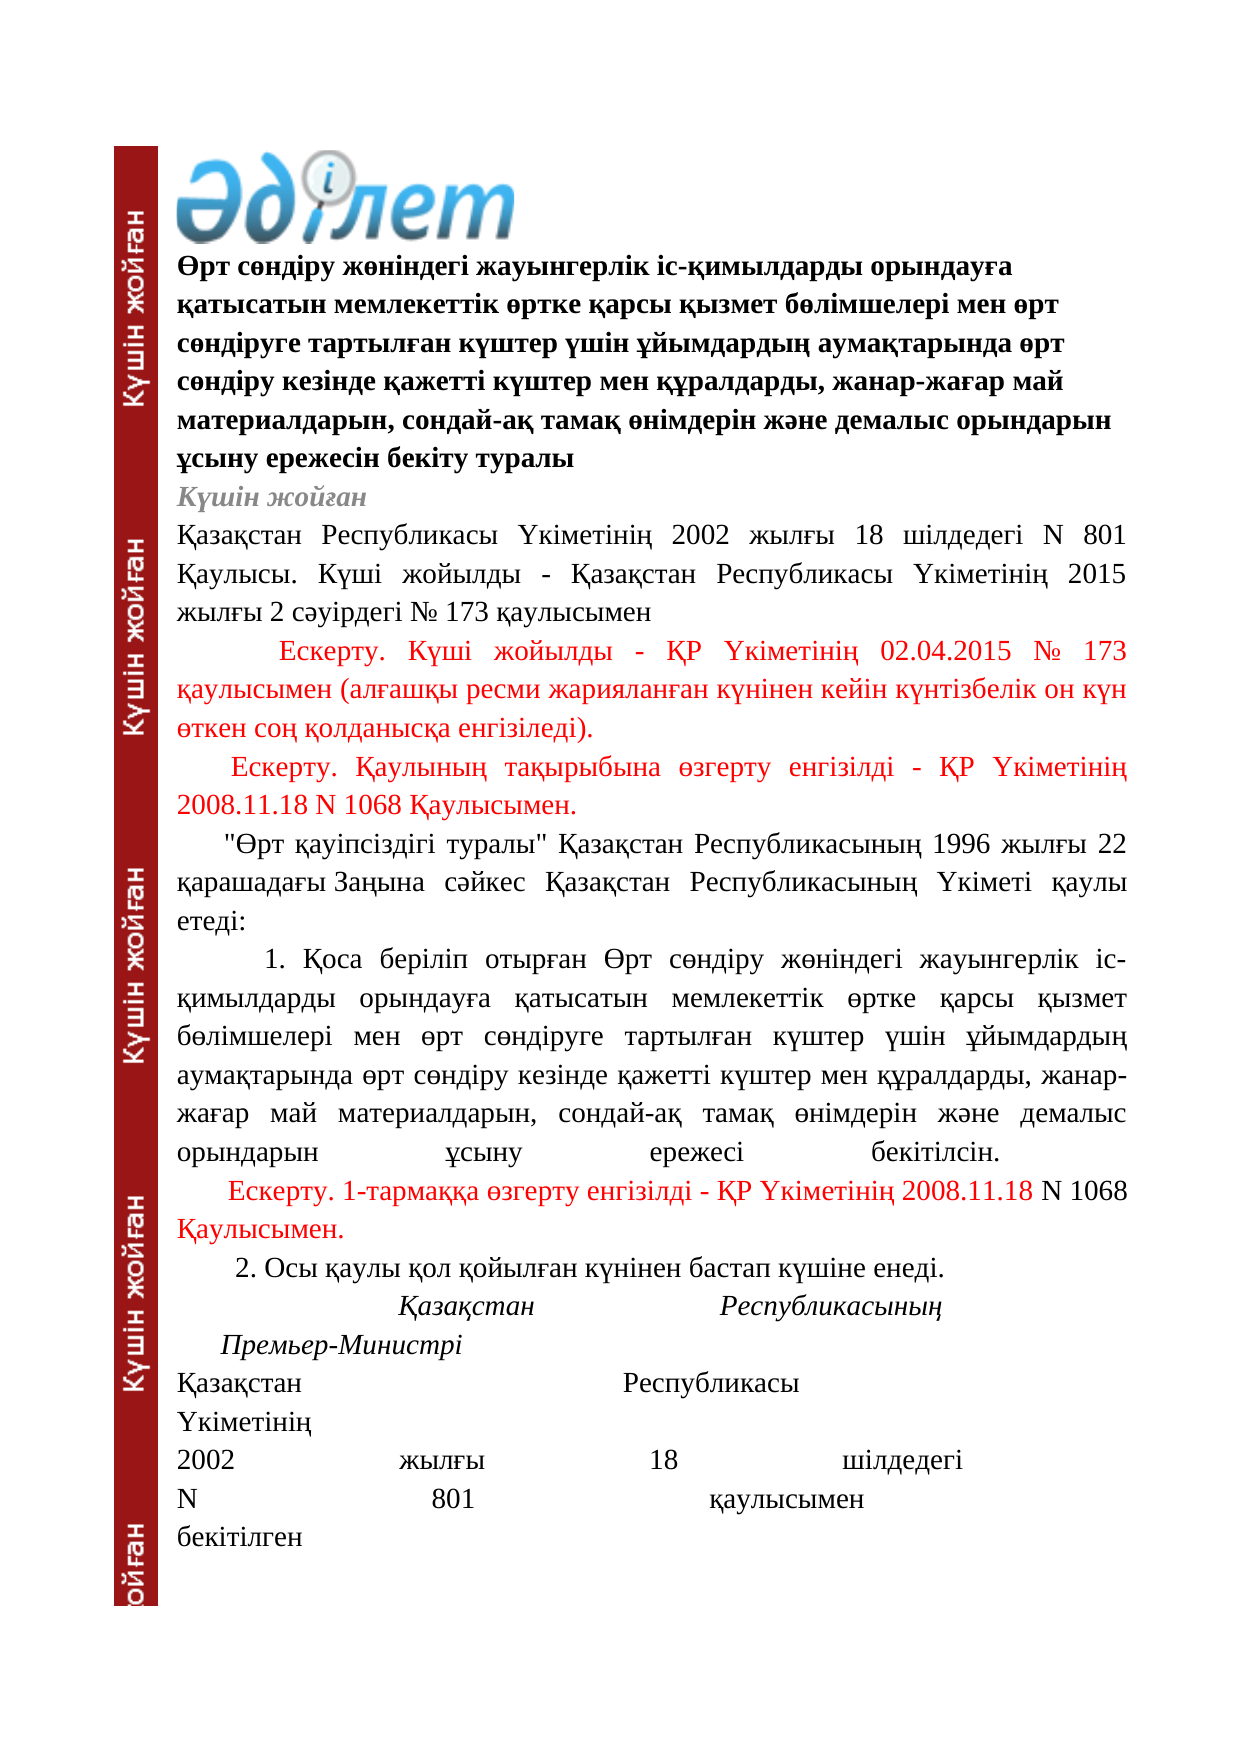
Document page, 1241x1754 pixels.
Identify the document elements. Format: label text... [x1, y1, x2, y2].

picture [114, 1553, 158, 1606]
text 1. Қоса берiлiп отырған Өрт сөндiру жөнiндегi жауынгерлiк iс-қимылдарды орындауға қатысатын мемлекеттік өртке қарсы қызмет бөлiмшелерi мен өрт сөндiруге тартылған күштер үшiн ұйымдардың аумақтарында өрт сөндiру кезiнде қажеттi күштер мен құралдарды, жанар-жағар май материалдарын, сондай-ақ тамақ өнiмдерiн және демалыс орындарын ұсыну ережесi бекiтiлсiн. Ескерту. 1-тармаққа өзгерту енгізілді - ҚР Үкіметінің 2008.11.18 N 1068 Қаулысымен. [112, 941, 1128, 1245]
picture [114, 146, 158, 248]
picture [114, 821, 158, 826]
text "Өрт қауiпсiздiгi туралы" Қазақстан Республикасының 1996 жылғы 22 қарашадағы Заңына сәйкес Қазақстан Республикасының Үкiметi қаулы етеді: [112, 826, 1128, 936]
picture [114, 512, 158, 517]
picture [114, 474, 158, 479]
text Ескерту. Қаулының тақырыбына өзгерту енгізілді - ҚР Үкіметінің 2008.11.18 N 1068 Қаулысымен. [112, 749, 1128, 821]
text Ескерту. Күші жойылды - ҚР Үкіметінің 02.04.2015 № 173 қаулысымен (алғашқы ресми жарияланған күнінен кейін күнтізбелік он күн өткен соң қолданысқа енгізіледі). [112, 633, 1128, 744]
text Қазақстан Республикасы Үкіметінің 2002 жылғы 18 шілдедегі N 801 Қаулысы. Күші жойылды - Қазақстан Республикасы Үкіметінің 2015 жылғы 2 сәуірдегі № 173 қаулысымен [112, 517, 1128, 628]
picture [114, 1283, 158, 1288]
text Қазақстан Республикасы Үкiметiнiң 2002 жылғы 18 шілдедегі N 801 қаулысымен бекiтiлген [112, 1365, 1128, 1553]
picture [114, 1360, 158, 1365]
picture [114, 1245, 158, 1250]
picture [114, 628, 158, 633]
text 2. Осы қаулы қол қойылған күнiнен бастап күшiне енедi. [112, 1250, 1128, 1283]
text Күшін жойған [112, 479, 1128, 512]
picture [176, 150, 515, 244]
text Өрт сөндiру жөнiндегі жауынгерлiк iс-қимылдарды орындауға қатысатын мемлекеттік өртке қарсы қызмет бөлiмшелерi мен өрт сөндiруге тартылған күштер үшін ұйымдардың аумақтарында өрт cөндіpy кезiнде қажеттi күштер мен құралдарды, жанар-жағар май материалдарын, сондай-ақ тамақ өнiмдерiн және демалыс орындарын ұсыну ережесiн бекiту туралы [112, 248, 1128, 474]
picture [114, 744, 158, 749]
text Қазақстан Республикасының Премьер-Министрі [112, 1288, 1128, 1360]
picture [114, 936, 158, 941]
